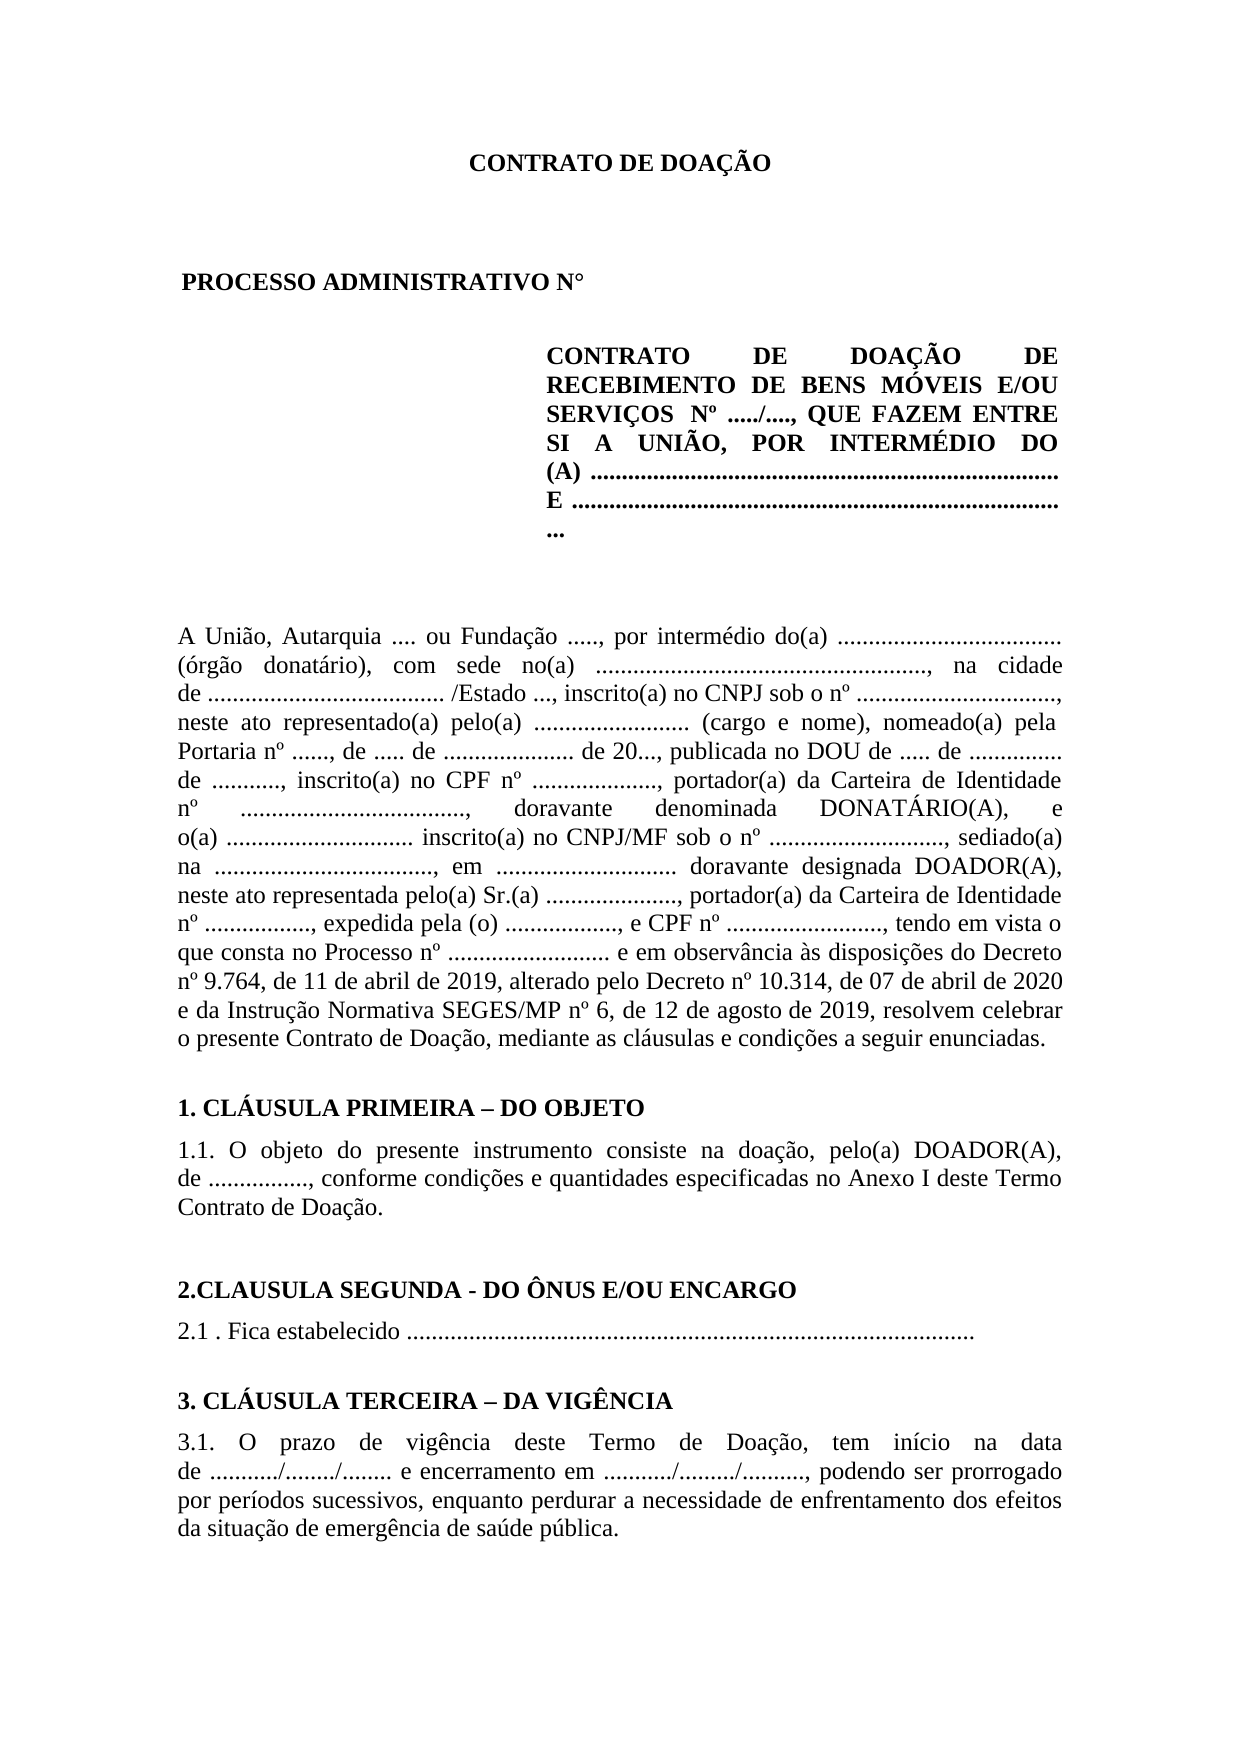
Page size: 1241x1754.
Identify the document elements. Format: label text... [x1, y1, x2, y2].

text CONTRATO DE DOAÇÃO [177, 148, 1063, 176]
text 2.CLAUSULA SEGUNDA - DO ÔNUS E/OU ENCARGO [177, 1275, 1063, 1303]
text PROCESSO ADMINISTRATIVO N° [181, 267, 1059, 296]
text CONTRATO DE DOAÇÃO DE RECEBIMENTO DE BENS MÓVEIS E/OU SERVIÇOS Nº ...../...., QUE FAZEM ENTRE SI A UNIÃO, POR INTERMÉDIO DO (A) ........................................................................... E ................................................................................. [546, 341, 1059, 543]
text 1.1. O objeto do presente instrumento consiste na doação, pelo(a) DOADOR(A), de ................, conforme condições e quantidades especificadas no Anexo I deste Termo Contrato de Doação. [177, 1135, 1063, 1221]
text 3. CLÁUSULA TERCEIRA – DA VIGÊNCIA [177, 1357, 1063, 1415]
text 2.1 . Fica estabelecido ........................................................................................... [177, 1316, 1063, 1345]
text 1. CLÁUSULA PRIMEIRA – DO OBJETO [177, 1065, 1063, 1122]
text A União, Autarquia .... ou Fundação ....., por intermédio do(a) .................................... (órgão donatário), com sede no(a) ....................................................., na cidade de ...................................... /Estado ..., inscrito(a) no CNPJ sob o nº ................................, neste ato representado(a) pelo(a) ......................... (cargo e nome), nomeado(a) pela Portaria nº ......, de ..... de ..................... de 20..., publicada no DOU de ..... de ............... de ..........., inscrito(a) no CPF nº ...................., portador(a) da Carteira de Identidade nº ...................................., doravante denominada DONATÁRIO(A), e o(a) .............................. inscrito(a) no CNPJ/MF sob o nº ............................, sediado(a) na ..................................., em ............................. doravante designada DOADOR(A), neste ato representada pelo(a) Sr.(a) ....................., portador(a) da Carteira de Identidade nº ................., expedida pela (o) .................., e CPF nº ........................., tendo em vista o que consta no Processo nº .......................... e em observância às disposições do Decreto nº 9.764, de 11 de abril de 2019, alterado pelo Decreto nº 10.314, de 07 de abril de 2020 e da Instrução Normativa SEGES/MP nº 6, de 12 de agosto de 2019, resolvem celebrar o presente Contrato de Doação, mediante as cláusulas e condições a seguir enunciadas. [177, 621, 1063, 1052]
text 3.1. O prazo de vigência deste Termo de Doação, tem início na data de .........../......../........ e encerramento em .........../........./.........., podendo ser prorrogado por períodos sucessivos, enquanto perdurar a necessidade de enfrentamento dos efeitos da situação de emergência de saúde pública. [177, 1427, 1063, 1542]
